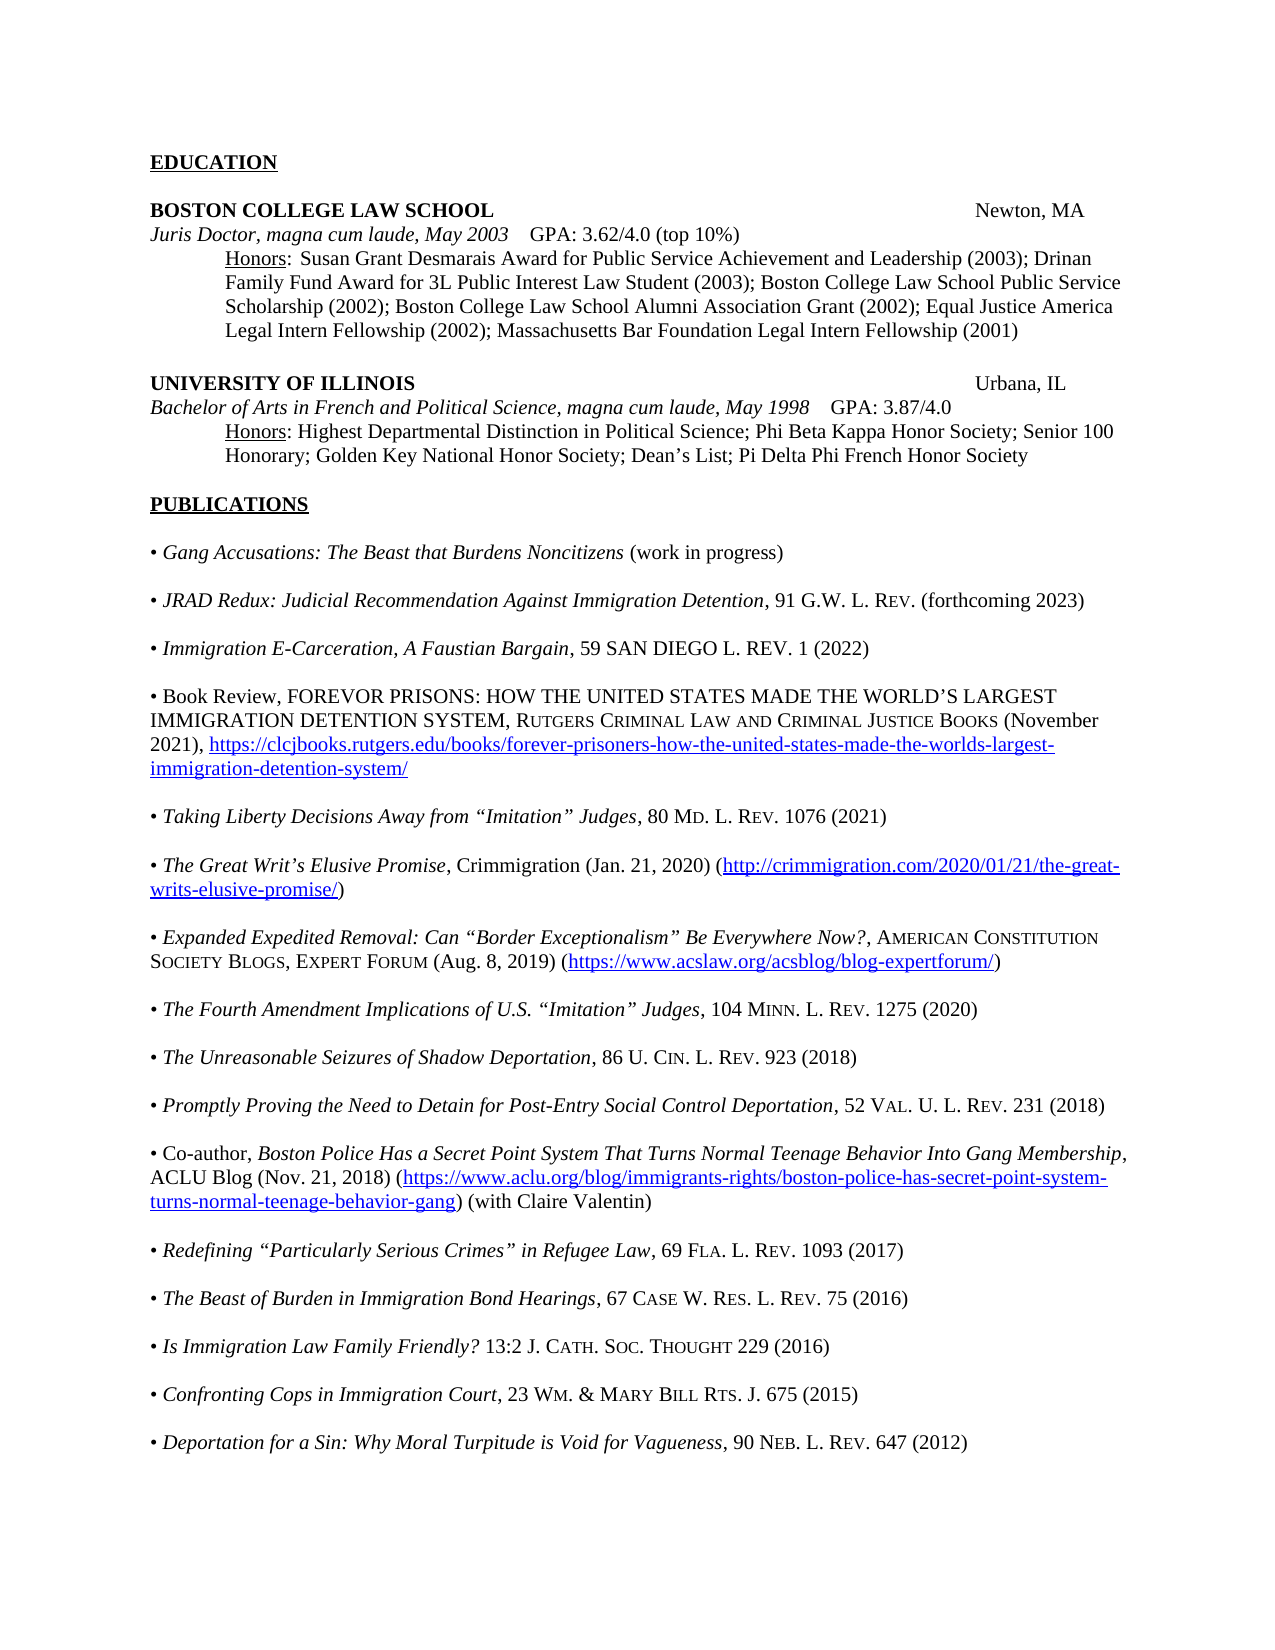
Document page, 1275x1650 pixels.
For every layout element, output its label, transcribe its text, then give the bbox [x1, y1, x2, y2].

text • Is Immigration Law Family Friendly? 13:2 J. Cath. Soc. Thought 229 (2016) [150, 1334, 1144, 1358]
text • The Great Writ’s Elusive Promise, Crimmigration (Jan. 21, 2020) (http://crimmigration.com/2020/01/21/the-great-writs-elusive-promise/) [150, 852, 1144, 901]
text • Promptly Proving the Need to Detain for Post-Entry Social Control Deportation, 52 Val. U. L. Rev. 231 (2018) [150, 1093, 1144, 1117]
text • Deportation for a Sin: Why Moral Turpitude is Void for Vagueness, 90 Neb. L. Rev. 647 (2012) [150, 1430, 1144, 1454]
text • Immigration E-Carceration, A Faustian Bargain, 59 SAN DIEGO L. REV. 1 (2022) [150, 636, 1144, 660]
text EDUCATION [150, 150, 1125, 174]
text • Expanded Expedited Removal: Can “Border Exceptionalism” Be Everywhere Now?, American Constitution Society Blogs, Expert Forum (Aug. 8, 2019) (https://www.acslaw.org/acsblog/blog-expertforum/) [150, 925, 1144, 973]
text Juris Doctor, magna cum laude, May 2003 GPA: 3.62/4.0 (top 10%) [150, 222, 1125, 246]
text • Co-author, Boston Police Has a Secret Point System That Turns Normal Teenage Behavior Into Gang Membership, ACLU Blog (Nov. 21, 2018) (https://www.aclu.org/blog/immigrants-rights/boston-police-has-secret-point-system-turns-normal-teenage-behavior-gang) (with Claire Valentin) [150, 1141, 1144, 1213]
text • Book Review, FOREVOR PRISONS: HOW THE UNITED STATES MADE THE WORLD’S LARGEST IMMIGRATION DETENTION SYSTEM, Rutgers Criminal Law and Criminal Justice Books (November 2021), https://clcjbooks.rutgers.edu/books/forever-prisoners-how-the-united-states-made-the-worlds-largest-immigration-detention-system/ [150, 684, 1144, 780]
text • JRAD Redux: Judicial Recommendation Against Immigration Detention, 91 G.W. L. Rev. (forthcoming 2023) [150, 588, 1144, 612]
text • Taking Liberty Decisions Away from “Imitation” Judges, 80 Md. L. Rev. 1076 (2021) [150, 804, 1144, 828]
text • The Unreasonable Seizures of Shadow Deportation, 86 U. Cin. L. Rev. 923 (2018) [150, 1045, 1144, 1069]
text PUBLICATIONS [150, 492, 1144, 516]
text Honors: Highest Departmental Distinction in Political Science; Phi Beta Kappa Honor Society; Senior 100 Honorary; Golden Key National Honor Society; Dean’s List; Pi Delta Phi French Honor Society [225, 419, 1125, 467]
text • The Fourth Amendment Implications of U.S. “Imitation” Judges, 104 Minn. L. Rev. 1275 (2020) [150, 997, 1144, 1021]
text • Gang Accusations: The Beast that Burdens Noncitizens (work in progress) [150, 540, 1144, 564]
text Honors: Susan Grant Desmarais Award for Public Service Achievement and Leadership (2003); Drinan Family Fund Award for 3L Public Interest Law Student (2003); Boston College Law School Public Service Scholarship (2002); Boston College Law School Alumni Association Grant (2002); Equal Justice America Legal Intern Fellowship (2002); Massachusetts Bar Foundation Legal Intern Fellowship (2001) [225, 246, 1125, 342]
text • Redefining “Particularly Serious Crimes” in Refugee Law, 69 Fla. L. Rev. 1093 (2017) [150, 1237, 1144, 1262]
text UNIVERSITY OF ILLINOIS Urbana, IL Bachelor of Arts in French and Political Science, magna cum laude, May 1998 GPA: 3.87/4.0 [150, 371, 1125, 419]
text • Confronting Cops in Immigration Court, 23 Wm. & Mary Bill Rts. J. 675 (2015) [150, 1382, 1144, 1406]
text BOSTON COLLEGE LAW SCHOOL Newton, MA [150, 198, 1125, 222]
text • The Beast of Burden in Immigration Bond Hearings, 67 Case W. Res. L. Rev. 75 (2016) [150, 1286, 1144, 1310]
